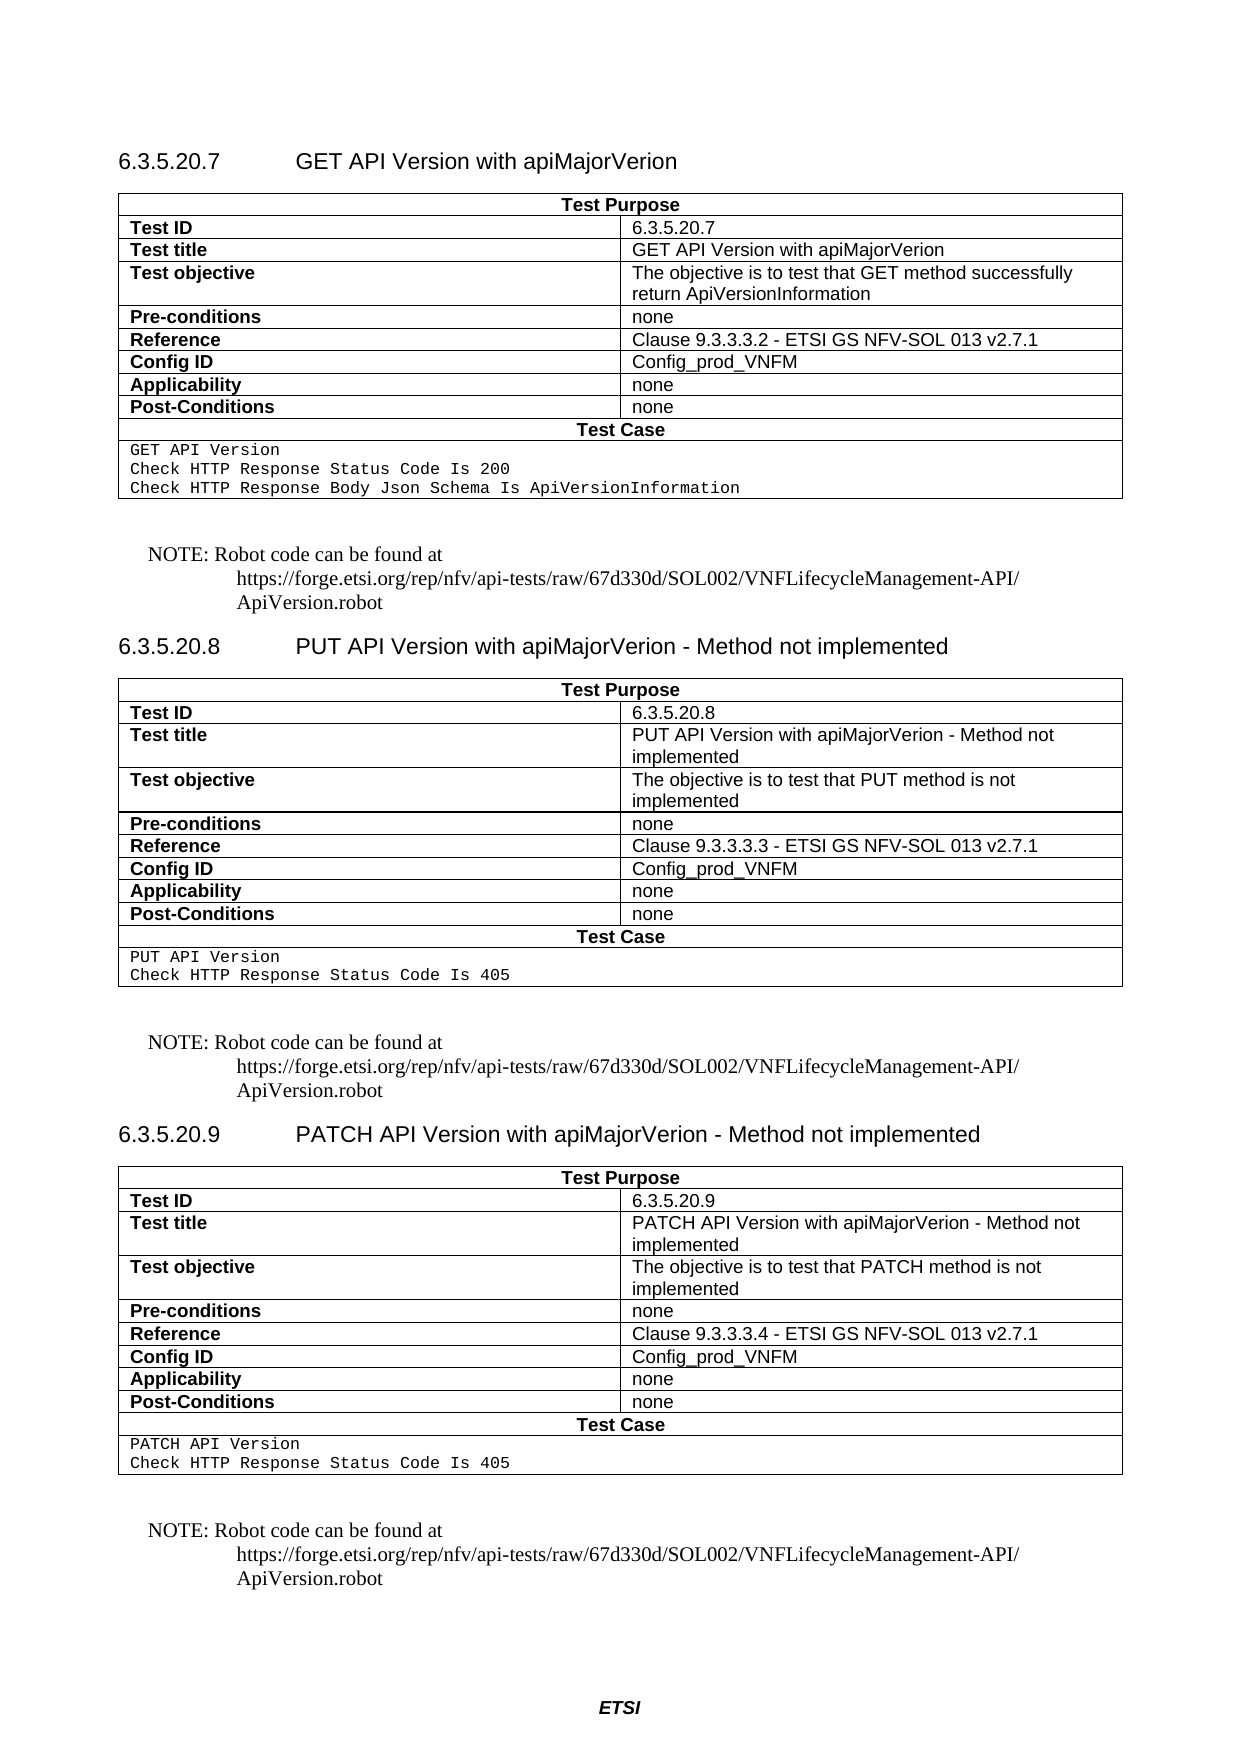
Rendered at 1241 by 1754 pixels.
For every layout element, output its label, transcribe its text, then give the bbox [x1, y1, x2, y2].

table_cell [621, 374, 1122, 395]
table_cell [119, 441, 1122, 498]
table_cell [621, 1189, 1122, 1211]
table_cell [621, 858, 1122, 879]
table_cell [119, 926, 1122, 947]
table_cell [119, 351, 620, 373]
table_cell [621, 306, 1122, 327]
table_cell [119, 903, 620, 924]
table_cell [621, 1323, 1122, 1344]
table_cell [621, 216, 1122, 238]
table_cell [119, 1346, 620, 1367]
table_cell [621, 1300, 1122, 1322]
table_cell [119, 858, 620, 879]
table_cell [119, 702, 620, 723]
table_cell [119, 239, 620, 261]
text NOTE: Robot code can be found at https://forge.etsi.org/rep/nfv/api-tests/raw/67d330d/SOL002/VNFLifecycleManagement-API/ApiVersion.robot [148, 542, 1122, 614]
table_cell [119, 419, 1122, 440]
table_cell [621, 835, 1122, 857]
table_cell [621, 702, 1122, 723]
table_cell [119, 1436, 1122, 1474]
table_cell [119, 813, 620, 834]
subtitle 6.3.5.20.9 PATCH API Version with apiMajorVerion - Method not implemented [118, 1121, 1122, 1147]
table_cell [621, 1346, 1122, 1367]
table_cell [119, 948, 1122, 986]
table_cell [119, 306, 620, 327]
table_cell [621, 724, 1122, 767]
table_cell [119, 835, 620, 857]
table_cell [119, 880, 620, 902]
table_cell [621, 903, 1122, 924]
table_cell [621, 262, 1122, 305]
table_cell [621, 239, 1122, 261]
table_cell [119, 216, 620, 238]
text NOTE: Robot code can be found at https://forge.etsi.org/rep/nfv/api-tests/raw/67d330d/SOL002/VNFLifecycleManagement-API/ApiVersion.robot [148, 1517, 1122, 1590]
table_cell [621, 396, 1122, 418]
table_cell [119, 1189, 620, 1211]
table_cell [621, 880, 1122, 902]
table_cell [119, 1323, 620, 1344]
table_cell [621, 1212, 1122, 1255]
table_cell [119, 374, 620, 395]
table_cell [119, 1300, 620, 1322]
subtitle 6.3.5.20.8 PUT API Version with apiMajorVerion - Method not implemented [118, 633, 1122, 659]
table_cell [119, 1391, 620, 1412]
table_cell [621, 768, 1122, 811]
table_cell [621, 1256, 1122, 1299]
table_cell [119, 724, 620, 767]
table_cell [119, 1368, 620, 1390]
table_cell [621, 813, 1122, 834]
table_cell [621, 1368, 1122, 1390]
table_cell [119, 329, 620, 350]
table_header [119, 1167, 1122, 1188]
text NOTE: Robot code can be found at https://forge.etsi.org/rep/nfv/api-tests/raw/67d330d/SOL002/VNFLifecycleManagement-API/ApiVersion.robot [148, 1030, 1122, 1102]
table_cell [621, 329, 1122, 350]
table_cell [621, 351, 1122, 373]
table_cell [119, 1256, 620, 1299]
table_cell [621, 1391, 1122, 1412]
subtitle 6.3.5.20.7 GET API Version with apiMajorVerion [118, 148, 1122, 174]
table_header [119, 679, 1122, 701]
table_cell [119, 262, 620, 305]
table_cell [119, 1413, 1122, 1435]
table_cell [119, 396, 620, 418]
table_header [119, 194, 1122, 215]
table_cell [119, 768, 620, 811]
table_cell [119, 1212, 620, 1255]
